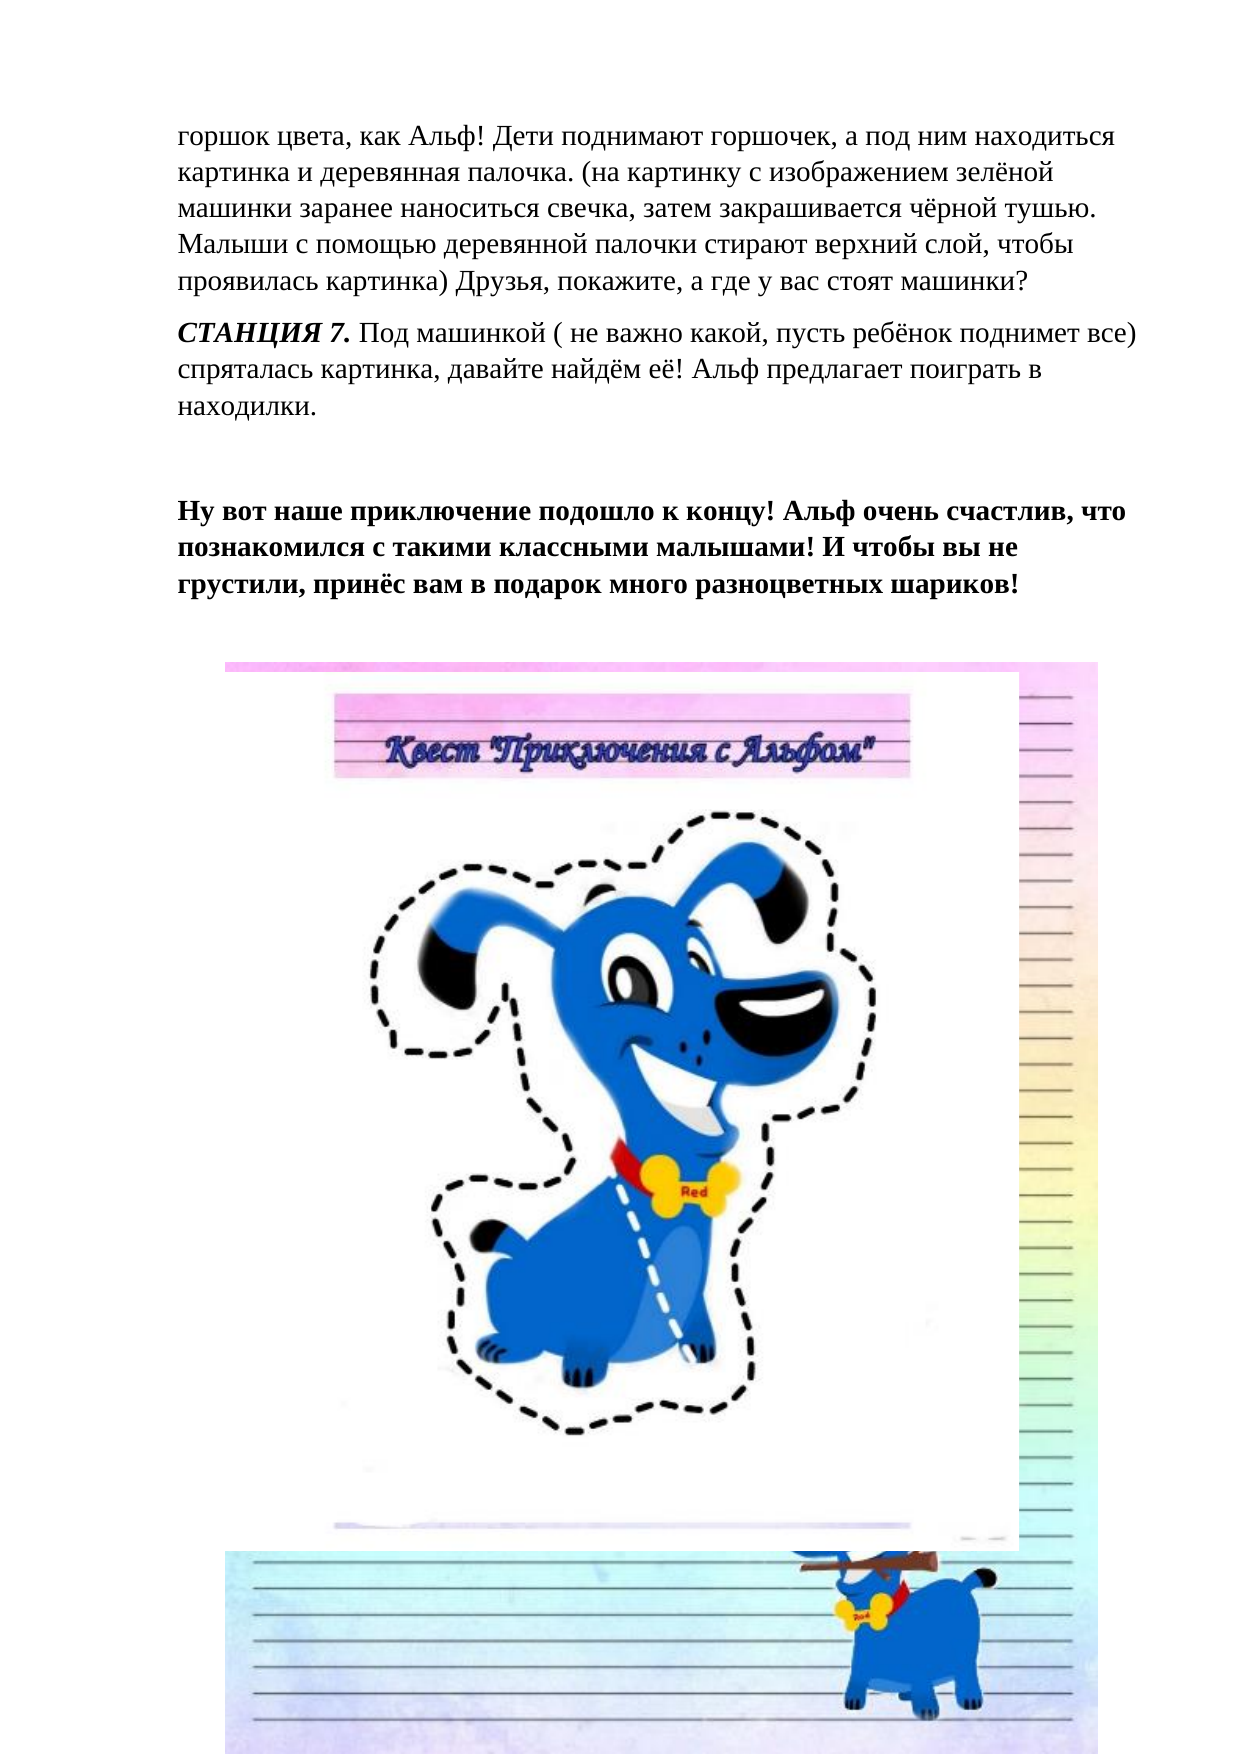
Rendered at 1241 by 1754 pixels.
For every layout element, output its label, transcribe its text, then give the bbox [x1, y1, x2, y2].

text СТАНЦИЯ 7. Под машинкой ( не важно какой, пусть ребёнок поднимет все) спряталась картинка, давайте найдём её! Альф предлагает поиграть в находилки. [177, 316, 1152, 421]
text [177, 118, 1152, 296]
picture [225, 662, 1098, 1754]
text Ну вот наше приключение подошло к концу! Альф очень счастлив, что познакомился с такими классными малышами! И чтобы вы не грустили, принёс вам в подарок много разноцветных шариков! [177, 493, 1152, 599]
